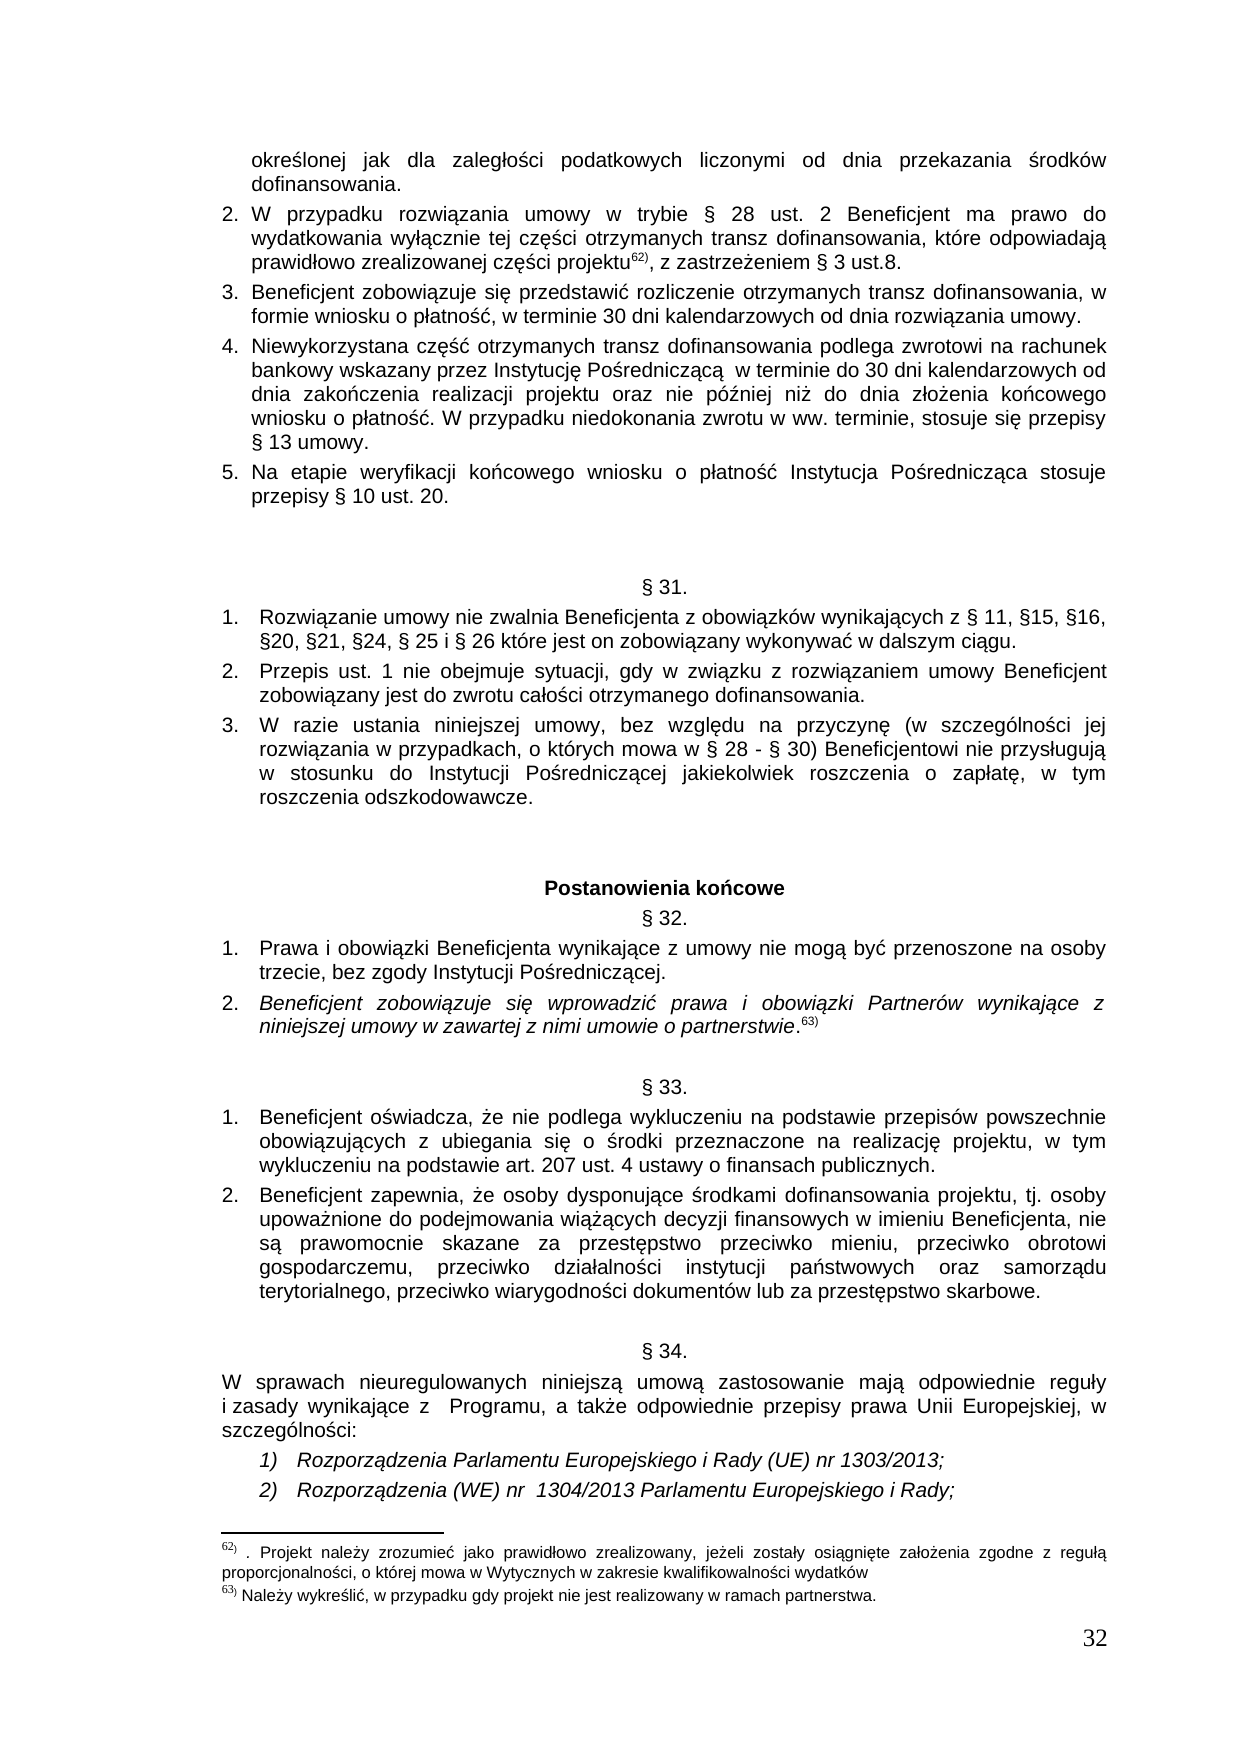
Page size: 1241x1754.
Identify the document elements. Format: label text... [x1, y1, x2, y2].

list Rozporządzenia (WE) nr 1304/2013 Parlamentu Europejskiego i Rady; [259, 1478, 1107, 1502]
list Niewykorzystana część otrzymanych transz dofinansowania podlega zwrotowi na rachunek bankowy wskazany przez Instytucję Pośredniczącą w terminie do 30 dni kalendarzowych od dnia zakończenia realizacji projektu oraz nie później niż do dnia złożenia końcowego wniosku o płatność. W przypadku niedokonania zwrotu w ww. terminie, stosuje się przepisy § 13 umowy. [222, 334, 1107, 454]
list W razie ustania niniejszej umowy, bez względu na przyczynę (w szczególności jej rozwiązania w przypadkach, o których mowa w § 28 - § 30) Beneficjentowi nie przysługują w stosunku do Instytucji Pośredniczącej jakiekolwiek roszczenia o zapłatę, w tym roszczenia odszkodowawcze. [222, 713, 1107, 809]
text § 32. [222, 906, 1107, 930]
text § 34. [222, 1339, 1107, 1363]
text W sprawach nieuregulowanych niniejszą umową zastosowanie mają odpowiednie reguły i zasady wynikające z Programu, a także odpowiednie przepisy prawa Unii Europejskiej, w szczególności: [222, 1369, 1107, 1441]
list Beneficjent zobowiązuje się wprowadzić prawa i obowiązki Partnerów wynikające z niniejszej umowy w zawartej z nimi umowie o partnerstwie.) [222, 990, 1107, 1038]
list Na etapie weryfikacji końcowego wniosku o płatność Instytucja Pośrednicząca stosuje przepisy § 10 ust. 20. [222, 460, 1107, 508]
text § 31. [222, 575, 1107, 599]
list Rozwiązanie umowy nie zwalnia Beneficjenta z obowiązków wynikających z § 11, §15, §16, §20, §21, §24, § 25 i § 26 które jest on zobowiązany wykonywać w dalszym ciągu. [222, 605, 1107, 653]
text § 33. [222, 1075, 1107, 1099]
list Beneficjent oświadcza, że nie podlega wykluczeniu na podstawie przepisów powszechnie obowiązujących z ubiegania się o środki przeznaczone na realizację projektu, w tym wykluczeniu na podstawie art. 207 ust. 4 ustawy o finansach publicznych. [222, 1105, 1107, 1177]
list Beneficjent zapewnia, że osoby dysponujące środkami dofinansowania projektu, tj. osoby upoważnione do podejmowania wiążących decyzji finansowych w imieniu Beneficjenta, nie są prawomocnie skazane za przestępstwo przeciwko mieniu, przeciwko obrotowi gospodarczemu, przeciwko działalności instytucji państwowych oraz samorządu terytorialnego, przeciwko wiarygodności dokumentów lub za przestępstwo skarbowe. [222, 1183, 1107, 1303]
text Postanowienia końcowe [222, 876, 1107, 900]
list Beneficjent zobowiązuje się przedstawić rozliczenie otrzymanych transz dofinansowania, w formie wniosku o płatność, w terminie 30 dni kalendarzowych od dnia rozwiązania umowy. [222, 280, 1107, 328]
list Rozporządzenia Parlamentu Europejskiego i Rady (UE) nr 1303/2013; [259, 1448, 1107, 1472]
list Przepis ust. 1 nie obejmuje sytuacji, gdy w związku z rozwiązaniem umowy Beneficjent zobowiązany jest do zwrotu całości otrzymanego dofinansowania. [222, 659, 1107, 707]
list Prawa i obowiązki Beneficjenta wynikające z umowy nie mogą być przenoszone na osoby trzecie, bez zgody Instytucji Pośredniczącej. [222, 936, 1107, 984]
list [222, 148, 1107, 196]
list W przypadku rozwiązania umowy w trybie § 28 ust. 2 Beneficjent ma prawo do wydatkowania wyłącznie tej części otrzymanych transz dofinansowania, które odpowiadają prawidłowo zrealizowanej części projektu), z zastrzeżeniem § 3 ust.8. [222, 202, 1107, 274]
